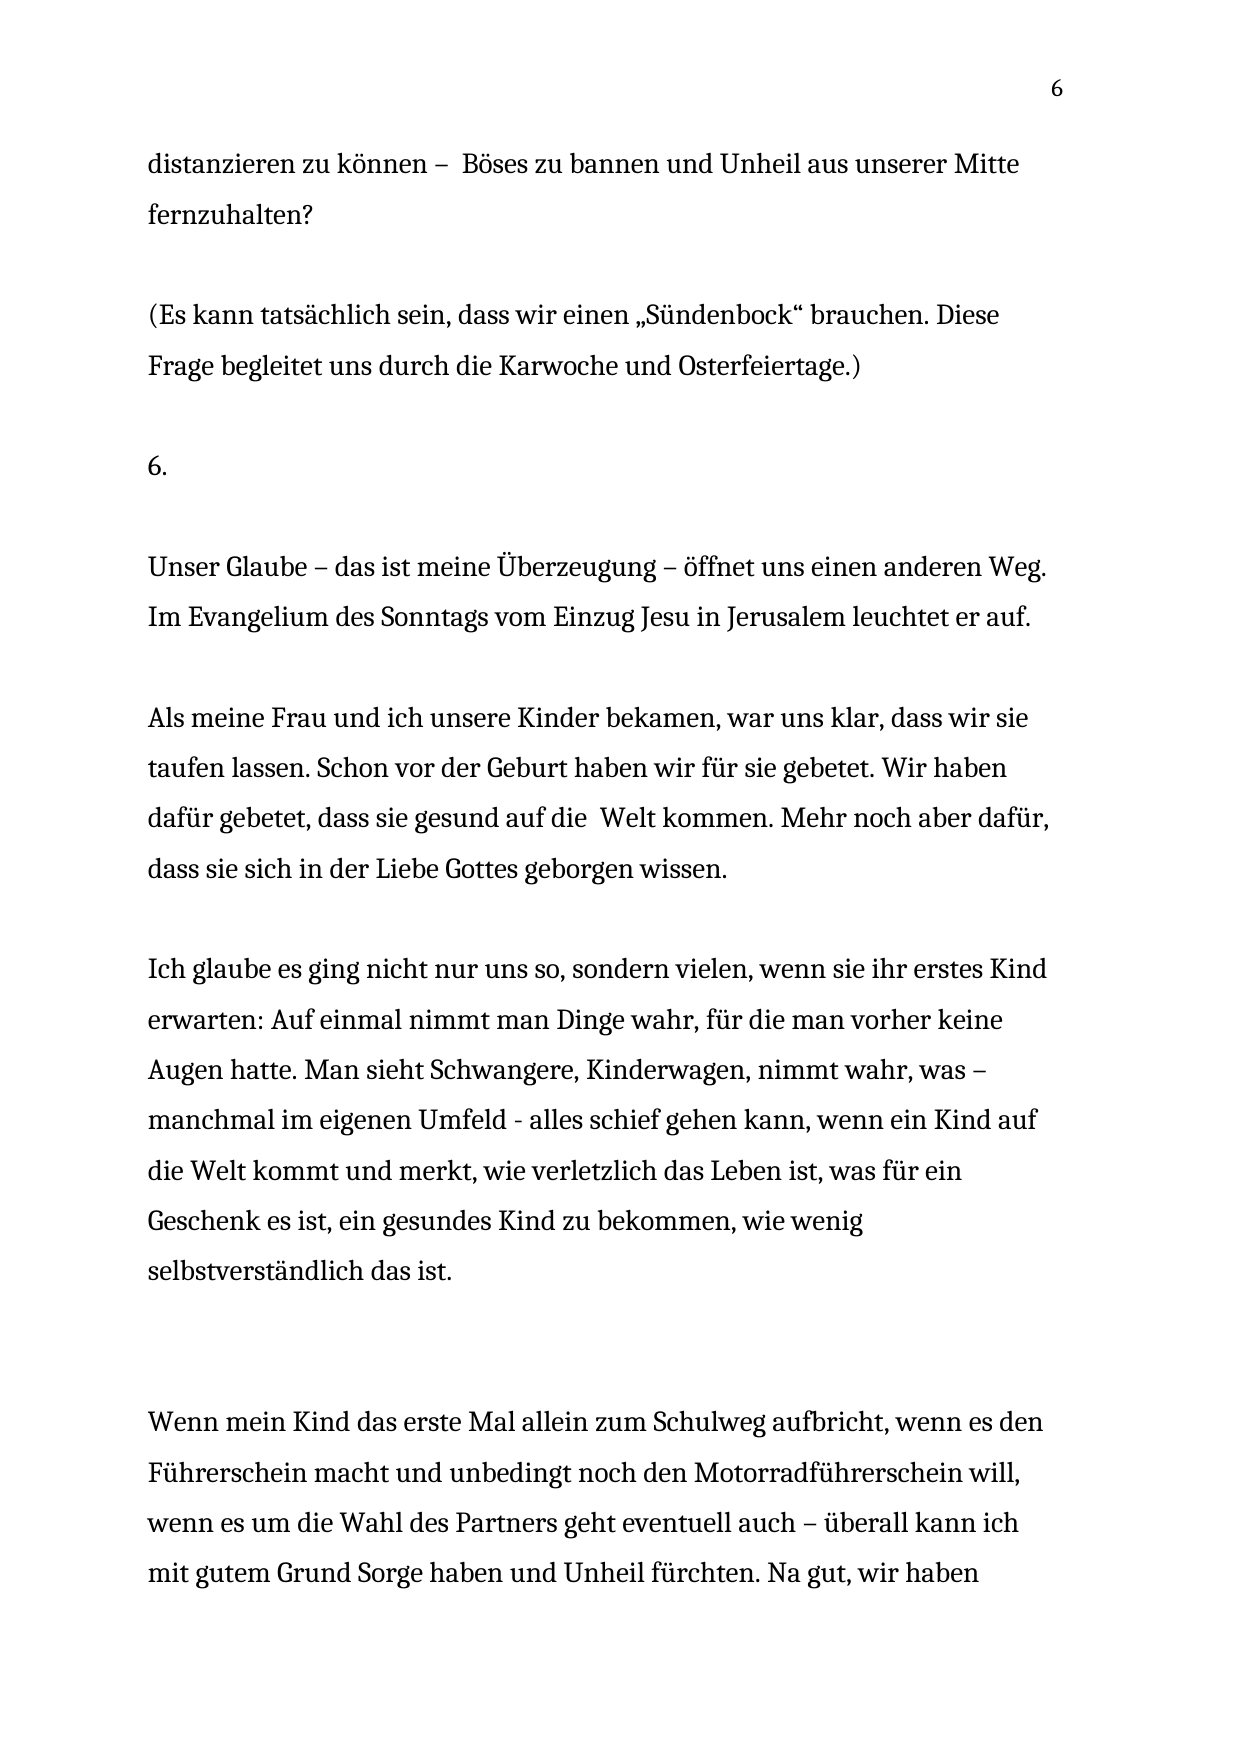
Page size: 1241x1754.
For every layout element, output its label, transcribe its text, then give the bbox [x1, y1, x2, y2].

text Als meine Frau und ich unsere Kinder bekamen, war uns klar, dass wir sie taufen lassen. Schon vor der Geburt haben wir für sie gebetet. Wir haben dafür gebetet, dass sie gesund auf die Welt kommen. Mehr noch aber dafür, dass sie sich in der Liebe Gottes geborgen wissen. [148, 701, 1063, 886]
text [148, 148, 1063, 231]
text (Es kann tatsächlich sein, dass wir einen „Sündenbock“ brauchen. Diese Frage begleitet uns durch die Karwoche und Osterfeiertage.) [148, 298, 1063, 382]
text Ich glaube es ging nicht nur uns so, sondern vielen, wenn sie ihr erstes Kind erwarten: Auf einmal nimmt man Dinge wahr, für die man vorher keine Augen hatte. Man sieht Schwangere, Kinderwagen, nimmt wahr, was – manchmal im eigenen Umfeld - alles schief gehen kann, wenn ein Kind auf die Welt kommt und merkt, wie verletzlich das Leben ist, was für ein Geschenk es ist, ein gesundes Kind zu bekommen, wie wenig selbstverständlich das ist. [148, 953, 1063, 1288]
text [148, 1405, 1063, 1590]
text 6. [148, 449, 1063, 483]
text Unser Glaube – das ist meine Überzeugung – öffnet uns einen anderen Weg. Im Evangelium des Sonntags vom Einzug Jesu in Jerusalem leuchtet er auf. [148, 550, 1063, 634]
